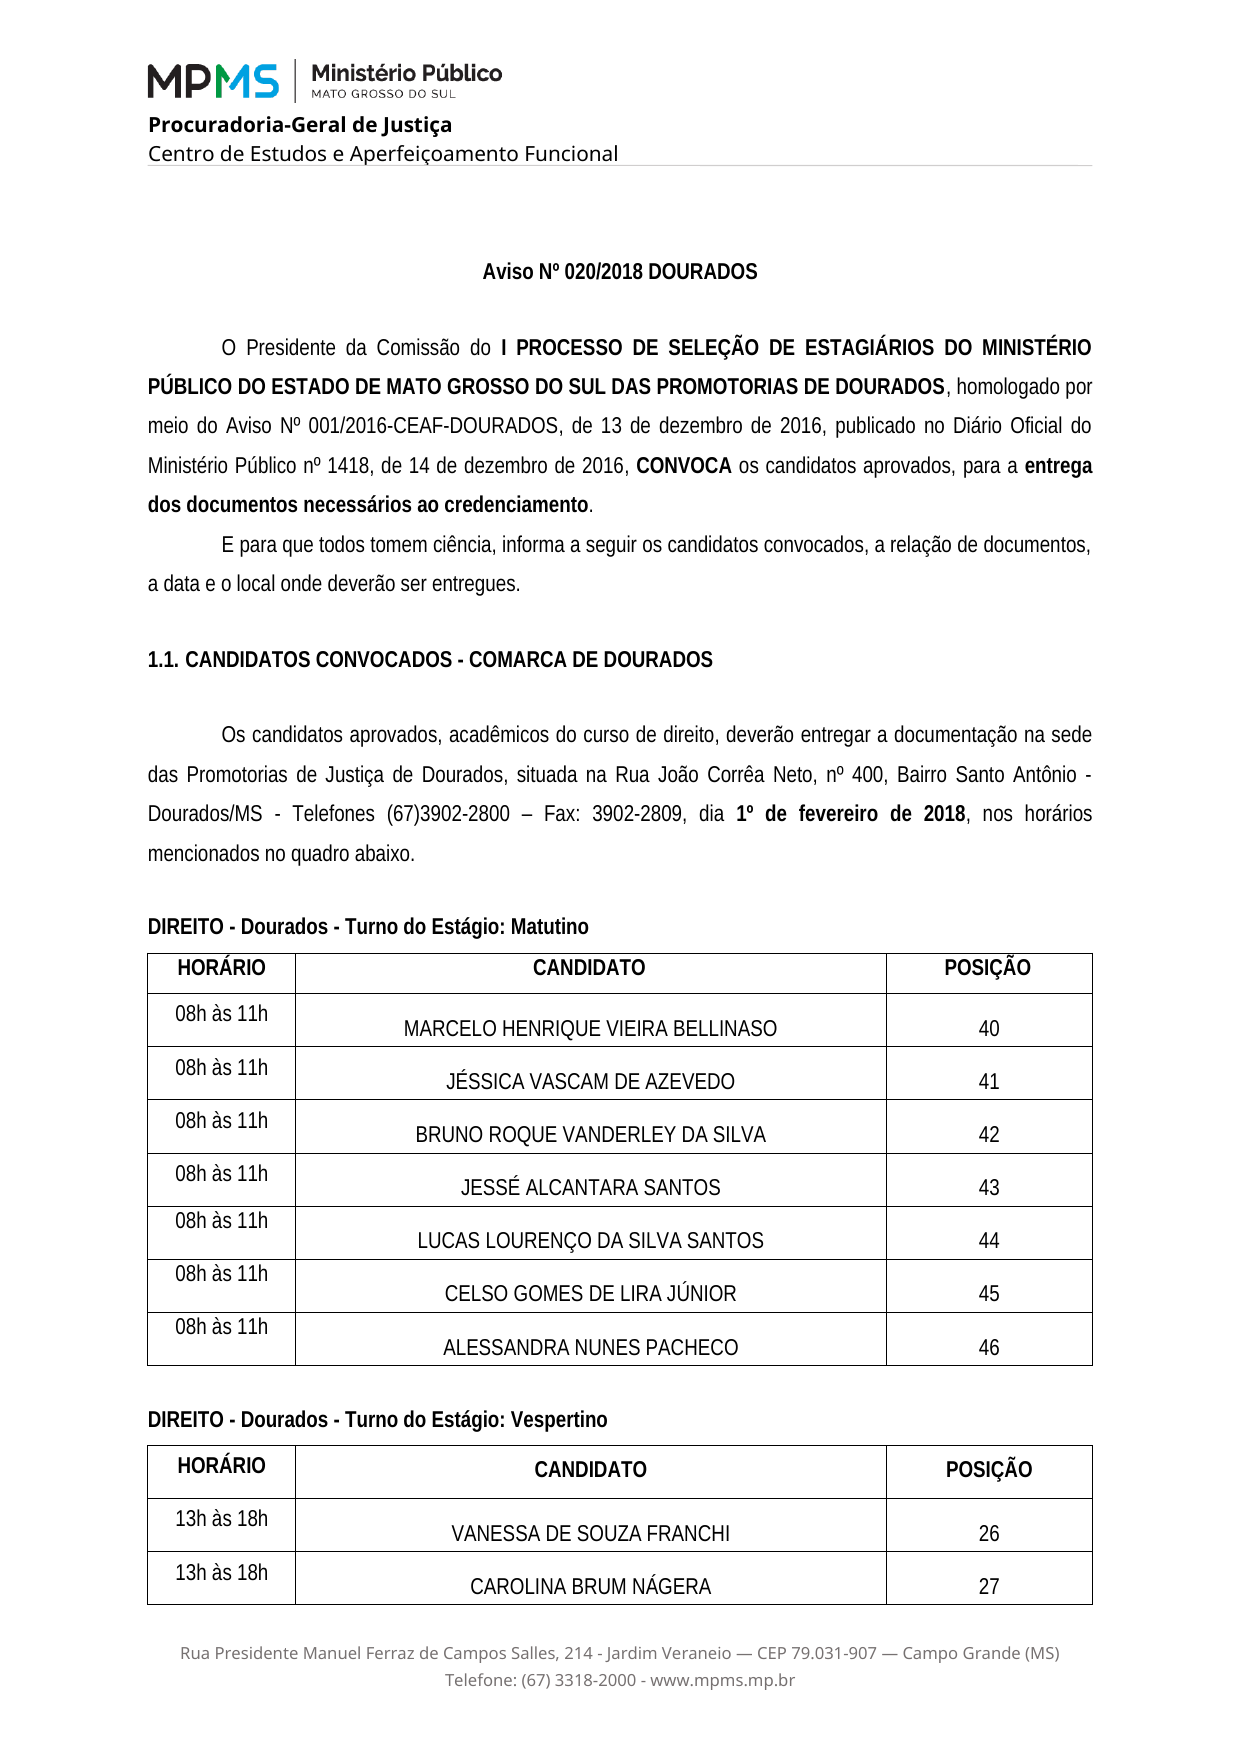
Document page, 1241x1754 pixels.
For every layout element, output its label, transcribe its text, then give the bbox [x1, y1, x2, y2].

table_cell JÉSSICA VASCAM DE AZEVEDO [296, 1047, 886, 1099]
table_cell JESSÉ ALCANTARA SANTOS [296, 1154, 886, 1206]
table_header POSIÇÃO [887, 954, 1092, 993]
text DIREITO - Dourados - Turno do Estágio: Matutino [148, 913, 1092, 939]
table_cell 46 [887, 1313, 1092, 1365]
table_cell LUCAS LOURENÇO DA SILVA SANTOS [296, 1207, 886, 1259]
text Os candidatos aprovados, acadêmicos do curso de direito, deverão entregar a documentação na sede das Promotorias de Justiça de Dourados, situada na Rua João Corrêa Neto, nº 400, Bairro Santo Antônio - Dourados/MS - Telefones (67)3902-2800 – Fax: 3902-2809, dia 1º de fevereiro de 2018, nos horários mencionados no quadro abaixo. [148, 721, 1092, 866]
table_cell BRUNO ROQUE VANDERLEY DA SILVA [296, 1100, 886, 1152]
table_cell MARCELO HENRIQUE VIEIRA BELLINASO [296, 994, 886, 1046]
table_cell 26 [887, 1499, 1092, 1551]
table_cell CELSO GOMES DE LIRA JÚNIOR [296, 1260, 886, 1312]
table_cell VANESSA DE SOUZA FRANCHI [296, 1499, 886, 1551]
table_cell 13h às 18h [148, 1552, 295, 1604]
list CANDIDATOS CONVOCADOS - COMARCA DE DOURADOS [148, 646, 1092, 672]
table_cell 08h às 11h [148, 1260, 295, 1312]
table_cell 40 [887, 994, 1092, 1046]
table_cell 13h às 18h [148, 1499, 295, 1551]
table_cell 44 [887, 1207, 1092, 1259]
table_header HORÁRIO [148, 1446, 295, 1498]
table_cell 08h às 11h [148, 1313, 295, 1365]
table_cell 08h às 11h [148, 1047, 295, 1099]
table_cell ALESSANDRA NUNES PACHECO [296, 1313, 886, 1365]
table_cell 27 [887, 1552, 1092, 1604]
text O Presidente da Comissão do I PROCESSO DE SELEÇÃO DE ESTAGIÁRIOS DO MINISTÉRIO PÚBLICO DO ESTADO DE MATO GROSSO DO SUL DAS PROMOTORIAS DE DOURADOS, homologado por meio do Aviso Nº 001/2016-CEAF-DOURADOS, de 13 de dezembro de 2016, publicado no Diário Oficial do Ministério Público nº 1418, de 14 de dezembro de 2016, CONVOCA os candidatos aprovados, para a entrega dos documentos necessários ao credenciamento. [148, 333, 1092, 518]
table_header CANDIDATO [296, 954, 886, 993]
table_header POSIÇÃO [887, 1446, 1092, 1498]
table_cell 08h às 11h [148, 1207, 295, 1259]
text E para que todos tomem ciência, informa a seguir os candidatos convocados, a relação de documentos, a data e o local onde deverão ser entregues. [148, 531, 1092, 597]
table_cell CAROLINA BRUM NÁGERA [296, 1552, 886, 1604]
table_cell 43 [887, 1154, 1092, 1206]
table_cell 42 [887, 1100, 1092, 1152]
text DIREITO - Dourados - Turno do Estágio: Vespertino [148, 1406, 1092, 1432]
table_cell 08h às 11h [148, 1154, 295, 1206]
table_cell 41 [887, 1047, 1092, 1099]
table_cell 08h às 11h [148, 1100, 295, 1152]
text Aviso Nº 020/2018 DOURADOS [148, 258, 1092, 284]
table_cell 08h às 11h [148, 994, 295, 1046]
table_cell 45 [887, 1260, 1092, 1312]
table_header CANDIDATO [296, 1446, 886, 1498]
picture [147, 59, 503, 103]
table_header HORÁRIO [148, 954, 295, 993]
